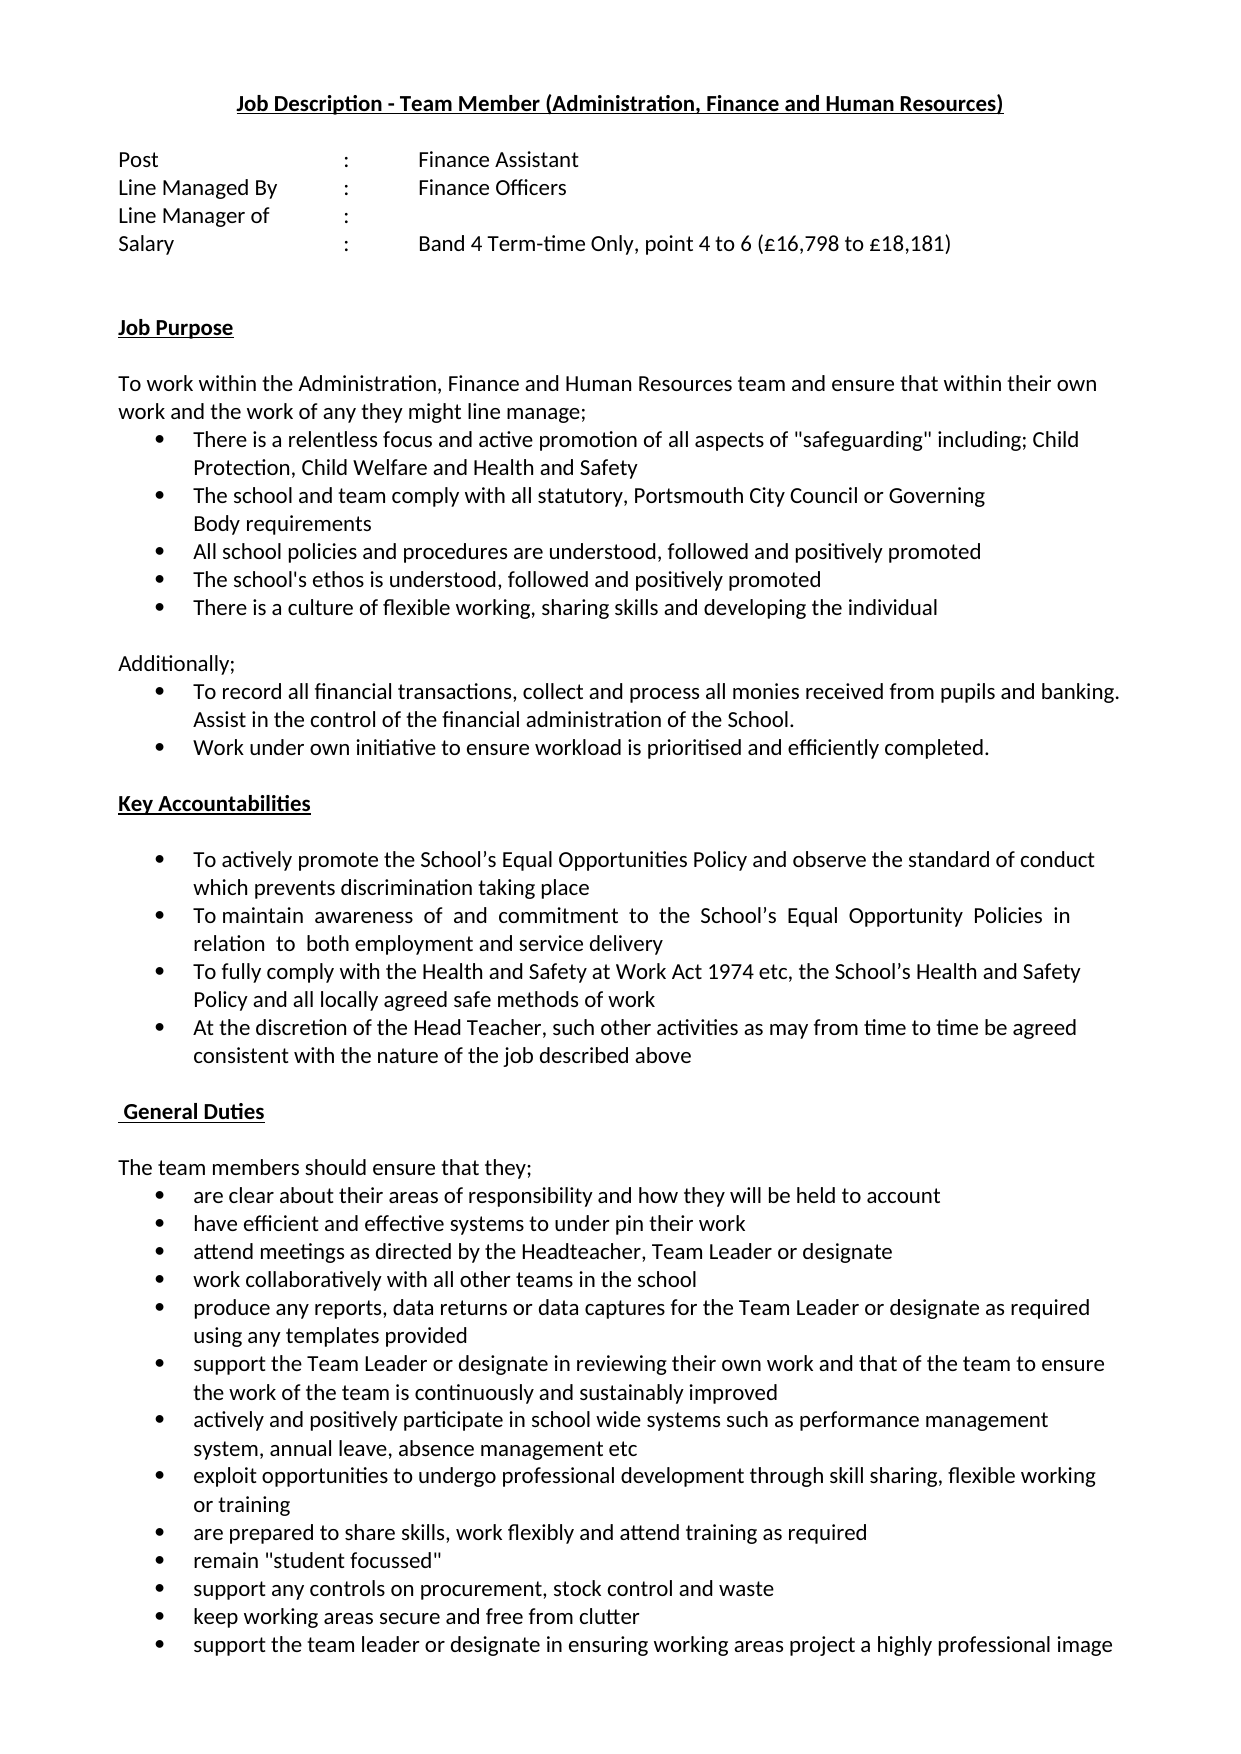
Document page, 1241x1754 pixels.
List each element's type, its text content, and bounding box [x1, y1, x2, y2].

list To maintain awareness of and commitment to the School’s Equal Opportunity Policies in relation to both employment and service delivery [156, 901, 1122, 957]
list actively and positively participate in school wide systems such as performance management system, annual leave, absence management etc [156, 1406, 1122, 1462]
list work collaboratively with all other teams in the school [156, 1266, 1122, 1293]
list support the Team Leader or designate in reviewing their own work and that of the team to ensure the work of the team is continuously and sustainably improved [156, 1349, 1122, 1406]
text Additionally; [118, 649, 1122, 677]
list attend meetings as directed by the Headteacher, Team Leader or designate [156, 1237, 1122, 1266]
list keep working areas secure and free from clutter [156, 1602, 1122, 1630]
list There is a relentless focus and active promotion of all aspects of "safeguarding" including; Child Protection, Child Welfare and Health and Safety [156, 425, 1122, 481]
list There is a culture of flexible working, sharing skills and developing the individual [156, 593, 1122, 621]
text General Duties The team members should ensure that they; [118, 1097, 1122, 1181]
list To actively promote the School’s Equal Opportunities Policy and observe the standard of conduct which prevents discrimination taking place [156, 845, 1122, 901]
text Key Accountabilities [118, 789, 1122, 817]
list support any controls on procurement, stock control and waste [156, 1574, 1122, 1602]
list remain "student focussed" [156, 1546, 1122, 1574]
text Job Description - Team Member (Administration, Finance and Human Resources) [118, 89, 1122, 117]
list have efficient and effective systems to under pin their work [156, 1209, 1122, 1237]
text Job Purpose To work within the Administration, Finance and Human Resources team and ensure that within their own work and the work of any they might line manage; [118, 285, 1122, 425]
list The school's ethos is understood, followed and positively promoted [156, 565, 1122, 593]
list To fully comply with the Health and Safety at Work Act 1974 etc, the School’s Health and Safety Policy and all locally agreed safe methods of work [156, 957, 1122, 1013]
list support the team leader or designate in ensuring working areas project a highly professional image [156, 1630, 1122, 1658]
list To record all financial transactions, collect and process all monies received from pupils and banking. Assist in the control of the financial administration of the School. [156, 677, 1122, 733]
list are prepared to share skills, work flexibly and attend training as required [156, 1518, 1122, 1546]
text Salary : Band 4 Term-time Only, point 4 to 6 (£16,798 to £18,181) [118, 229, 1122, 285]
text Post : Finance Assistant [118, 145, 1122, 173]
list Work under own initiative to ensure workload is prioritised and efficiently completed. [156, 733, 1122, 761]
text Line Managed By : Finance Officers [118, 173, 1122, 201]
list are clear about their areas of responsibility and how they will be held to account [156, 1181, 1122, 1209]
list exploit opportunities to undergo professional development through skill sharing, flexible working or training [156, 1462, 1122, 1518]
list produce any reports, data returns or data captures for the Team Leader or designate as required using any templates provided [156, 1293, 1122, 1349]
list The school and team comply with all statutory, Portsmouth City Council or Governing Body requirements [156, 481, 1122, 537]
list At the discretion of the Head Teacher, such other activities as may from time to time be agreed consistent with the nature of the job described above [156, 1013, 1122, 1069]
text Line Manager of : [118, 201, 1122, 229]
list All school policies and procedures are understood, followed and positively promoted [156, 537, 1122, 565]
